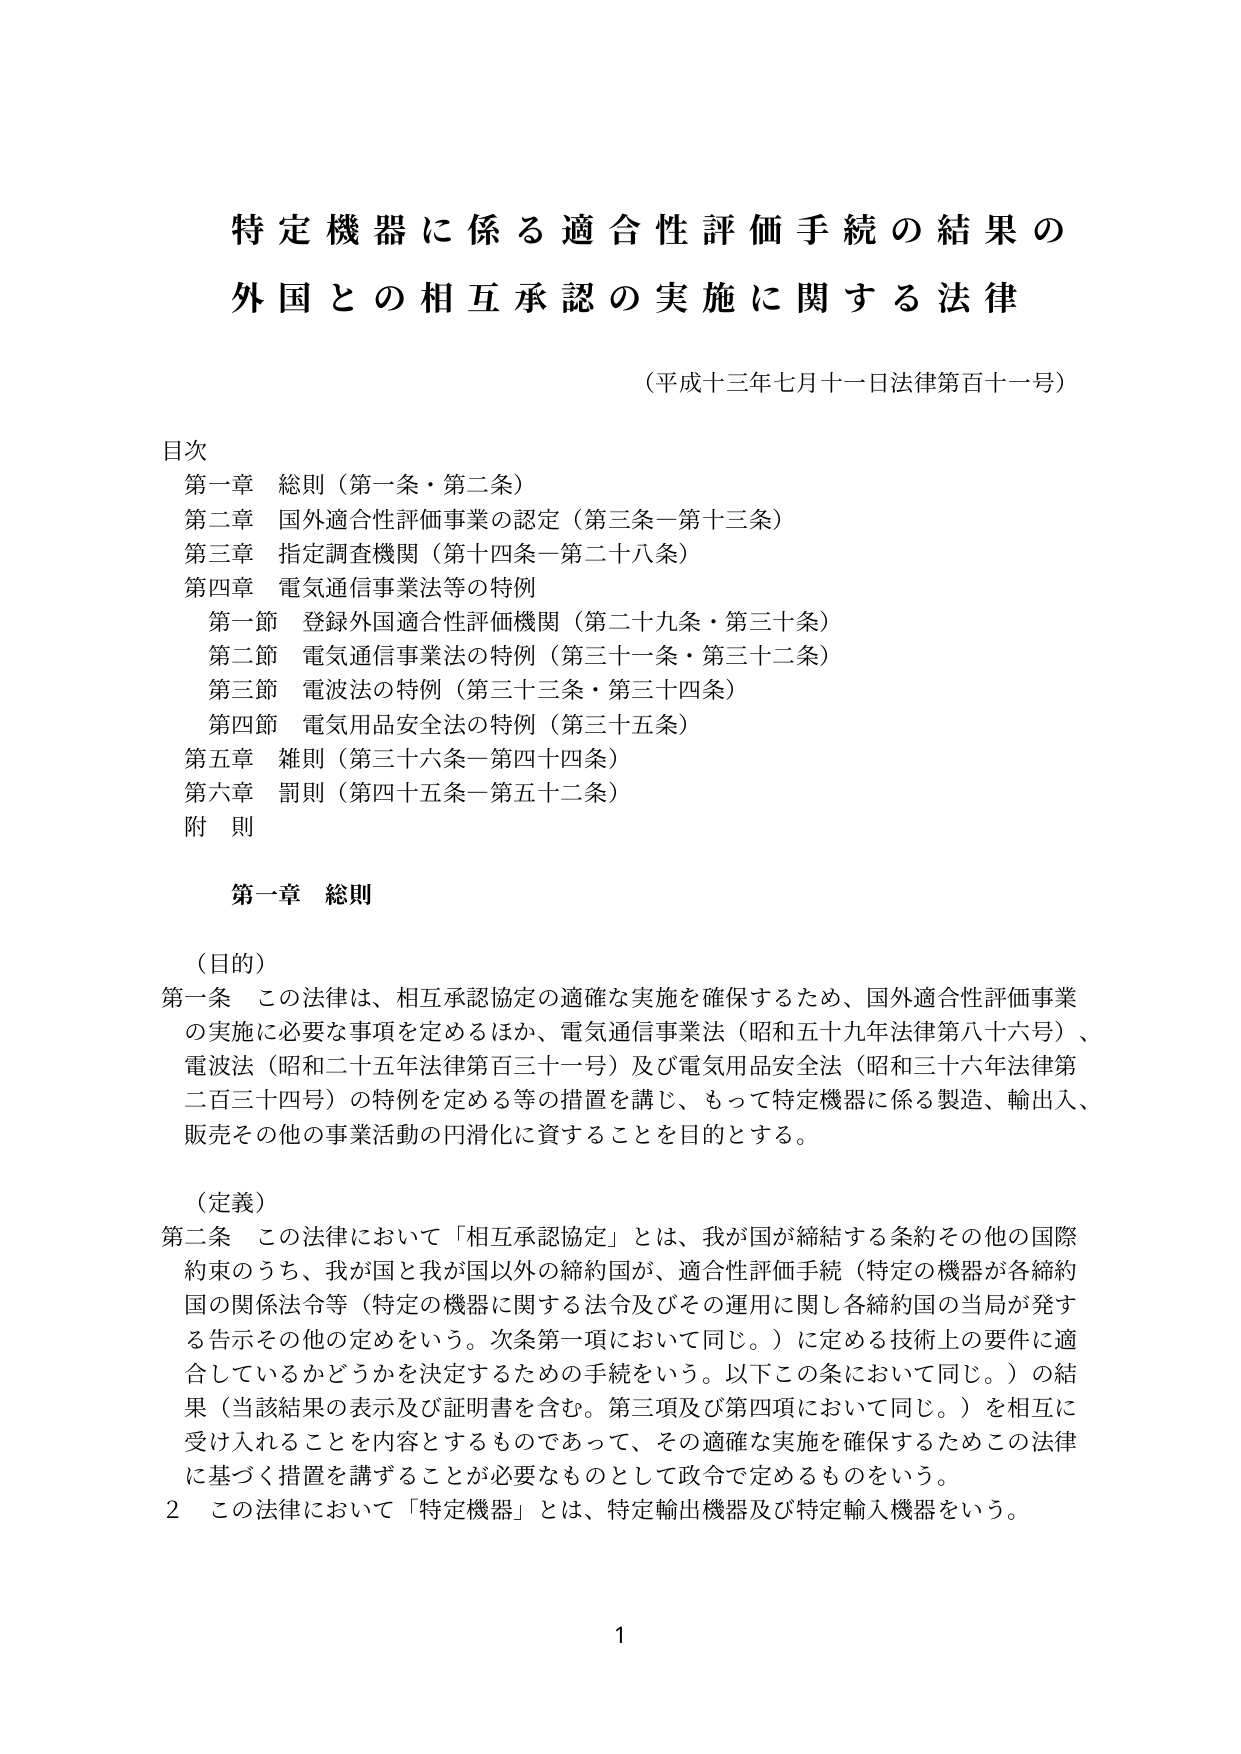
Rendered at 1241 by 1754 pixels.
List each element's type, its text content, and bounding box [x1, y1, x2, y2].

text 第一章 総則 [230, 877, 1079, 911]
text 第二節 電気通信事業法の特例（第三十一条・第三十二条） [207, 638, 1079, 672]
text 第五章 雑則（第三十六条―第四十四条） [184, 740, 1079, 774]
text 第三章 指定調査機関（第十四条―第二十八条） [184, 535, 1079, 569]
text 第一条 この法律は、相互承認協定の適確な実施を確保するため、国外適合性評価事業の実施に必要な事項を定めるほか、電気通信事業法（昭和五十九年法律第八十六号）、電波法（昭和二十五年法律第百三十一号）及び電気用品安全法（昭和三十六年法律第二百三十四号）の特例を定める等の措置を講じ、もって特定機器に係る製造、輸出入、販売その他の事業活動の円滑化に資することを目的とする。 [161, 979, 1079, 1150]
text 第一節 登録外国適合性評価機関（第二十九条・第三十条） [207, 604, 1079, 638]
text 特定機器に係る適合性評価手続の結果の外国との相互承認の実施に関する法律 [230, 194, 1079, 330]
text 目次 [161, 433, 1079, 467]
text 第三節 電波法の特例（第三十三条・第三十四条） [207, 672, 1079, 706]
text （平成十三年七月十一日法律第百十一号） [161, 364, 1079, 399]
text 第二章 国外適合性評価事業の認定（第三条―第十三条） [184, 501, 1079, 535]
text 附 則 [184, 809, 1079, 843]
text ２ この法律において「特定機器」とは、特定輸出機器及び特定輸入機器をいう。 [161, 1492, 1079, 1526]
text 第一章 総則（第一条・第二条） [184, 467, 1079, 501]
text 第四章 電気通信事業法等の特例 [184, 569, 1079, 604]
text （目的） [184, 945, 1079, 979]
text 第四節 電気用品安全法の特例（第三十五条） [207, 706, 1079, 740]
text 第六章 罰則（第四十五条―第五十二条） [184, 774, 1079, 809]
text 第二条 この法律において「相互承認協定」とは、我が国が締結する条約その他の国際約束のうち、我が国と我が国以外の締約国が、適合性評価手続（特定の機器が各締約国の関係法令等（特定の機器に関する法令及びその運用に関し各締約国の当局が発する告示その他の定めをいう。次条第一項において同じ。）に定める技術上の要件に適合しているかどうかを決定するための手続をいう。以下この条において同じ。）の結果（当該結果の表示及び証明書を含む。第三項及び第四項において同じ。）を相互に受け入れることを内容とするものであって、その適確な実施を確保するためこの法律に基づく措置を講ずることが必要なものとして政令で定めるものをいう。 [161, 1219, 1079, 1492]
text （定義） [184, 1184, 1079, 1219]
